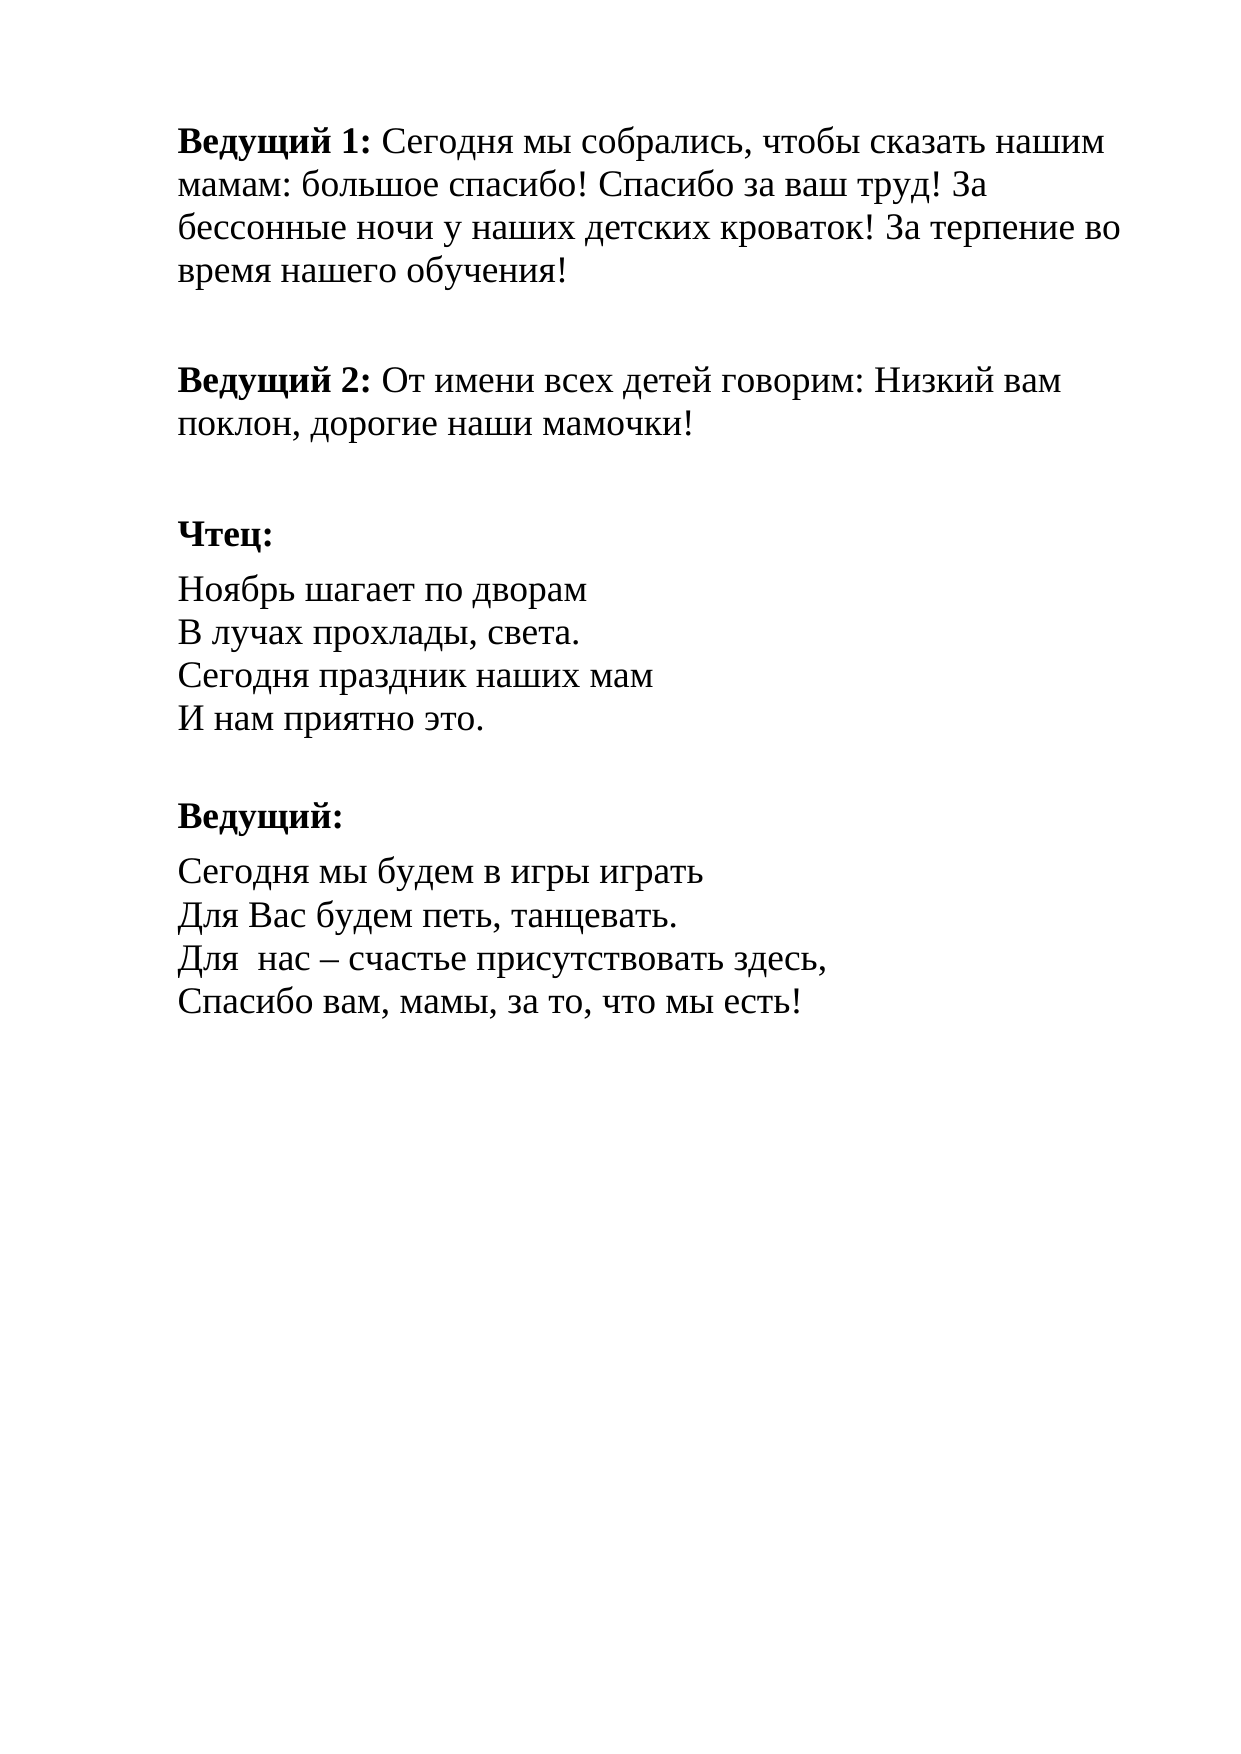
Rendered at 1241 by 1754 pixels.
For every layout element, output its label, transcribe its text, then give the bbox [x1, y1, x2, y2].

text Ноябрь шагает по дворам В лучах прохлады, света. Сегодня праздник наших мам И нам приятно это. [177, 566, 1152, 739]
text Чтец: [177, 511, 1152, 554]
text Ведущий: [177, 794, 1152, 837]
text Ведущий 2: От имени всех детей говорим: Низкий вам поклон, дорогие наши мамочки! [177, 358, 1152, 444]
text Сегодня мы будем в игры играть Для Вас будем петь, танцевать. Для нас – счастье присутствовать здесь, Спасибо вам, мамы, за то, что мы есть! [177, 849, 1152, 1021]
text Ведущий 1: Сегодня мы собрались, чтобы сказать нашим мамам: большое спасибо! Спасибо за ваш труд! За бессонные ночи у наших детских кроваток! За терпение во время нашего обучения! [177, 118, 1152, 291]
